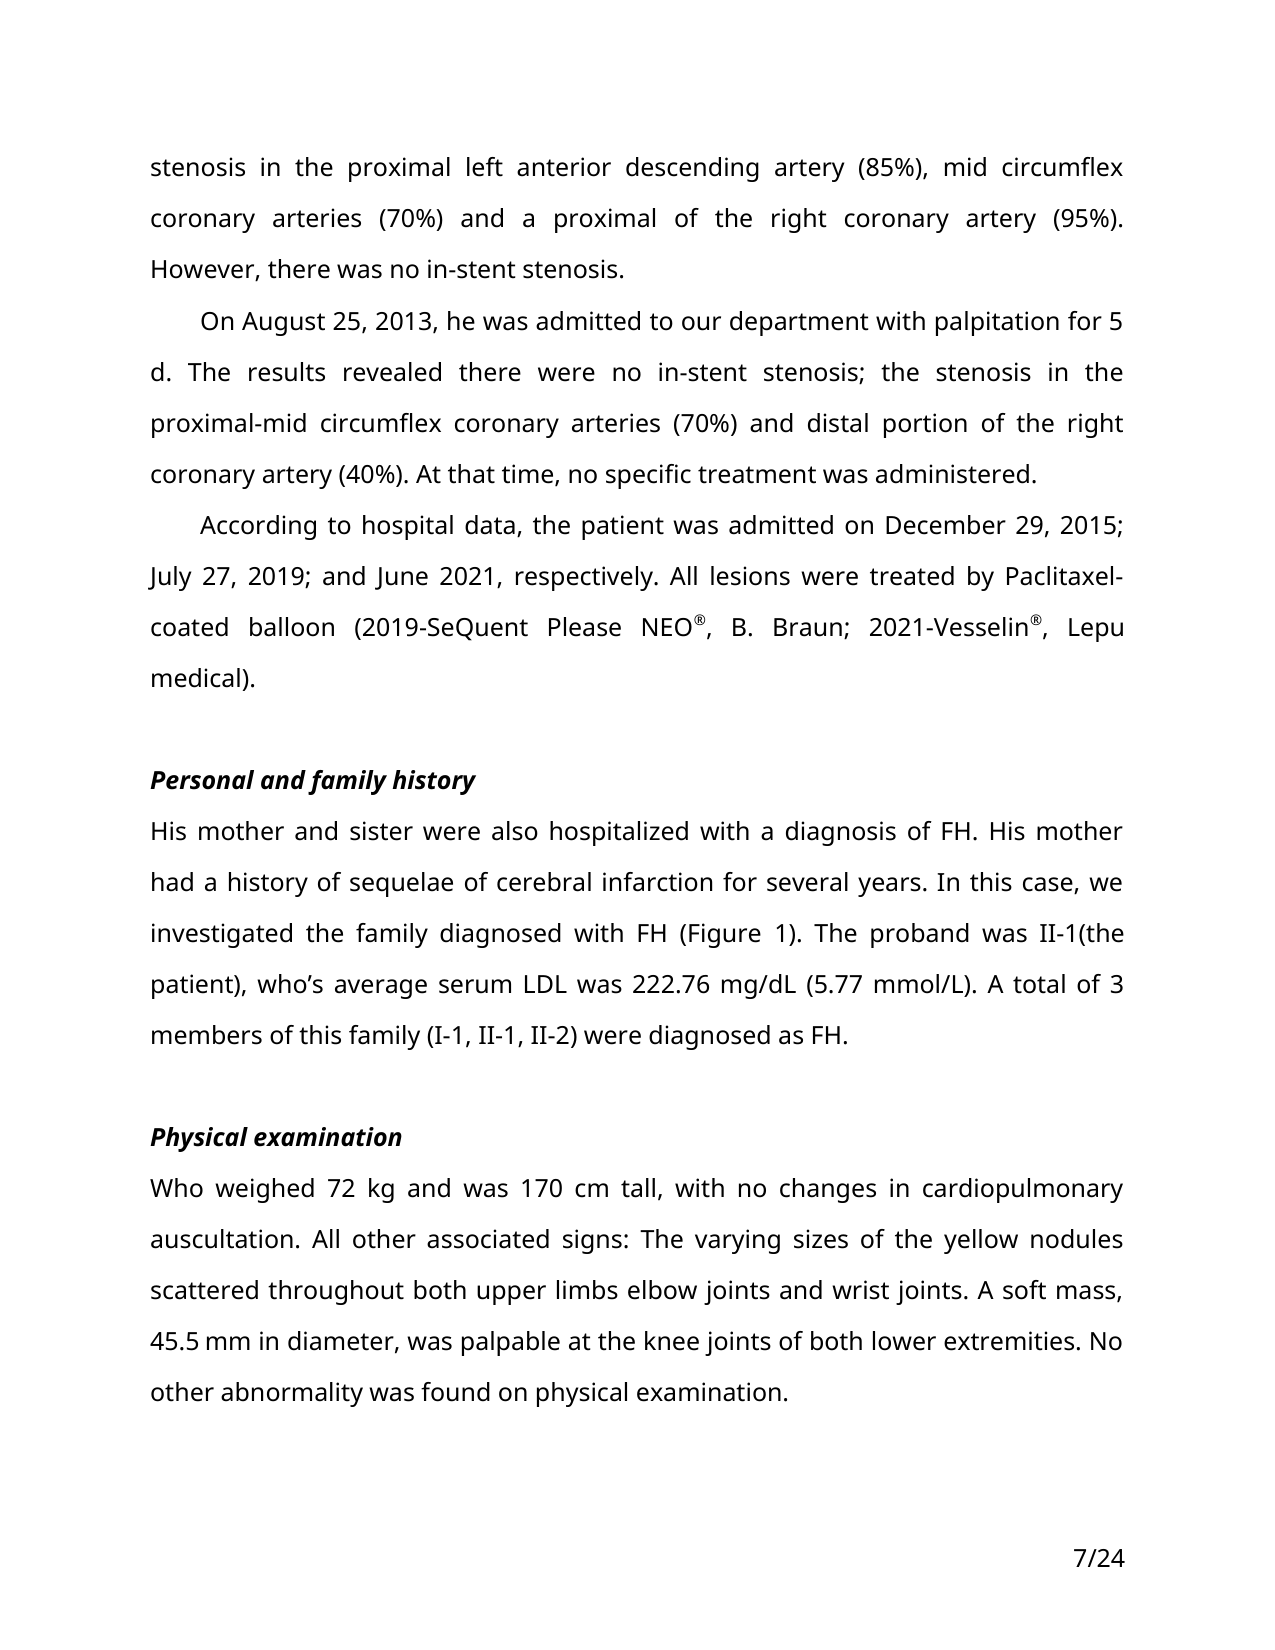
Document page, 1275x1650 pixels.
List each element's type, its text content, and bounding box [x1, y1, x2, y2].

text According to hospital data, the patient was admitted on December 29, 2015; July 27, 2019; and June 2021, respectively. All lesions were treated by Paclitaxel-coated balloon (2019-SeQuent Please NEO®, B. Braun; 2021-Vesselin®, Lepu medical). [150, 507, 1125, 694]
text Who weighed 72 kg and was 170 cm tall, with no changes in cardiopulmonary auscultation. All other associated signs: The varying sizes of the yellow nodules scattered throughout both upper limbs elbow joints and wrist joints. A soft mass, 45.5 mm in diameter, was palpable at the knee joints of both lower extremities. No other abnormality was found on physical examination. [150, 1171, 1125, 1409]
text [150, 150, 1125, 286]
text On August 25, 2013, he was admitted to our department with palpitation for 5 d. The results revealed there were no in-stent stenosis; the stenosis in the proximal-mid circumflex coronary arteries (70%) and distal portion of the right coronary artery (40%). At that time, no specific treatment was administered. [150, 303, 1125, 490]
text Physical examination [150, 1120, 1125, 1154]
text Personal and family history [150, 762, 1125, 797]
text His mother and sister were also hospitalized with a diagnosis of FH. His mother had a history of sequelae of cerebral infarction for several years. In this case, we investigated the family diagnosed with FH (Figure 1). The proband was II-1(the patient), who’s average serum LDL was 222.76 mg/dL (5.77 mmol/L). A total of 3 members of this family (I-1, II-1, II-2) were diagnosed as FH. [150, 813, 1125, 1052]
